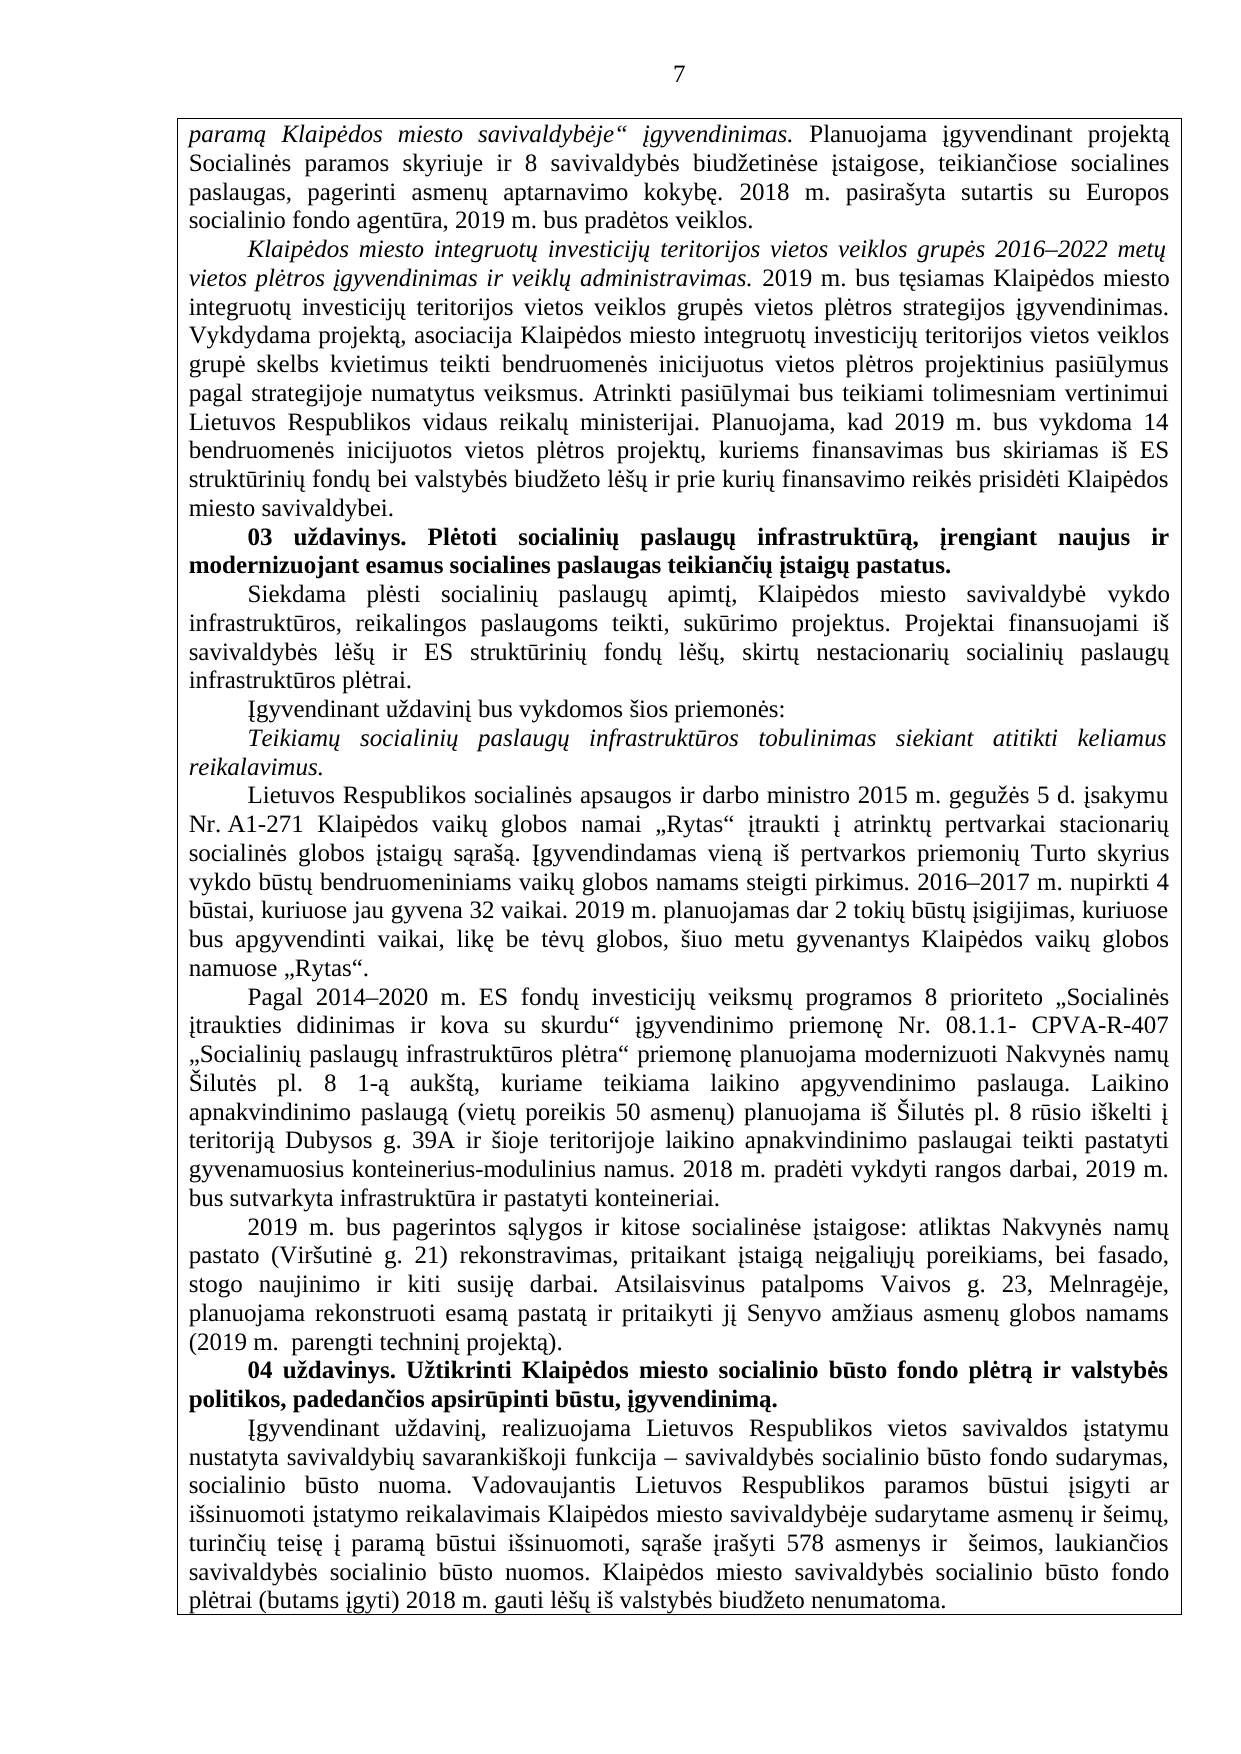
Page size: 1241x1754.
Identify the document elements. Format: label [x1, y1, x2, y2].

table_cell [178, 119, 1181, 1614]
